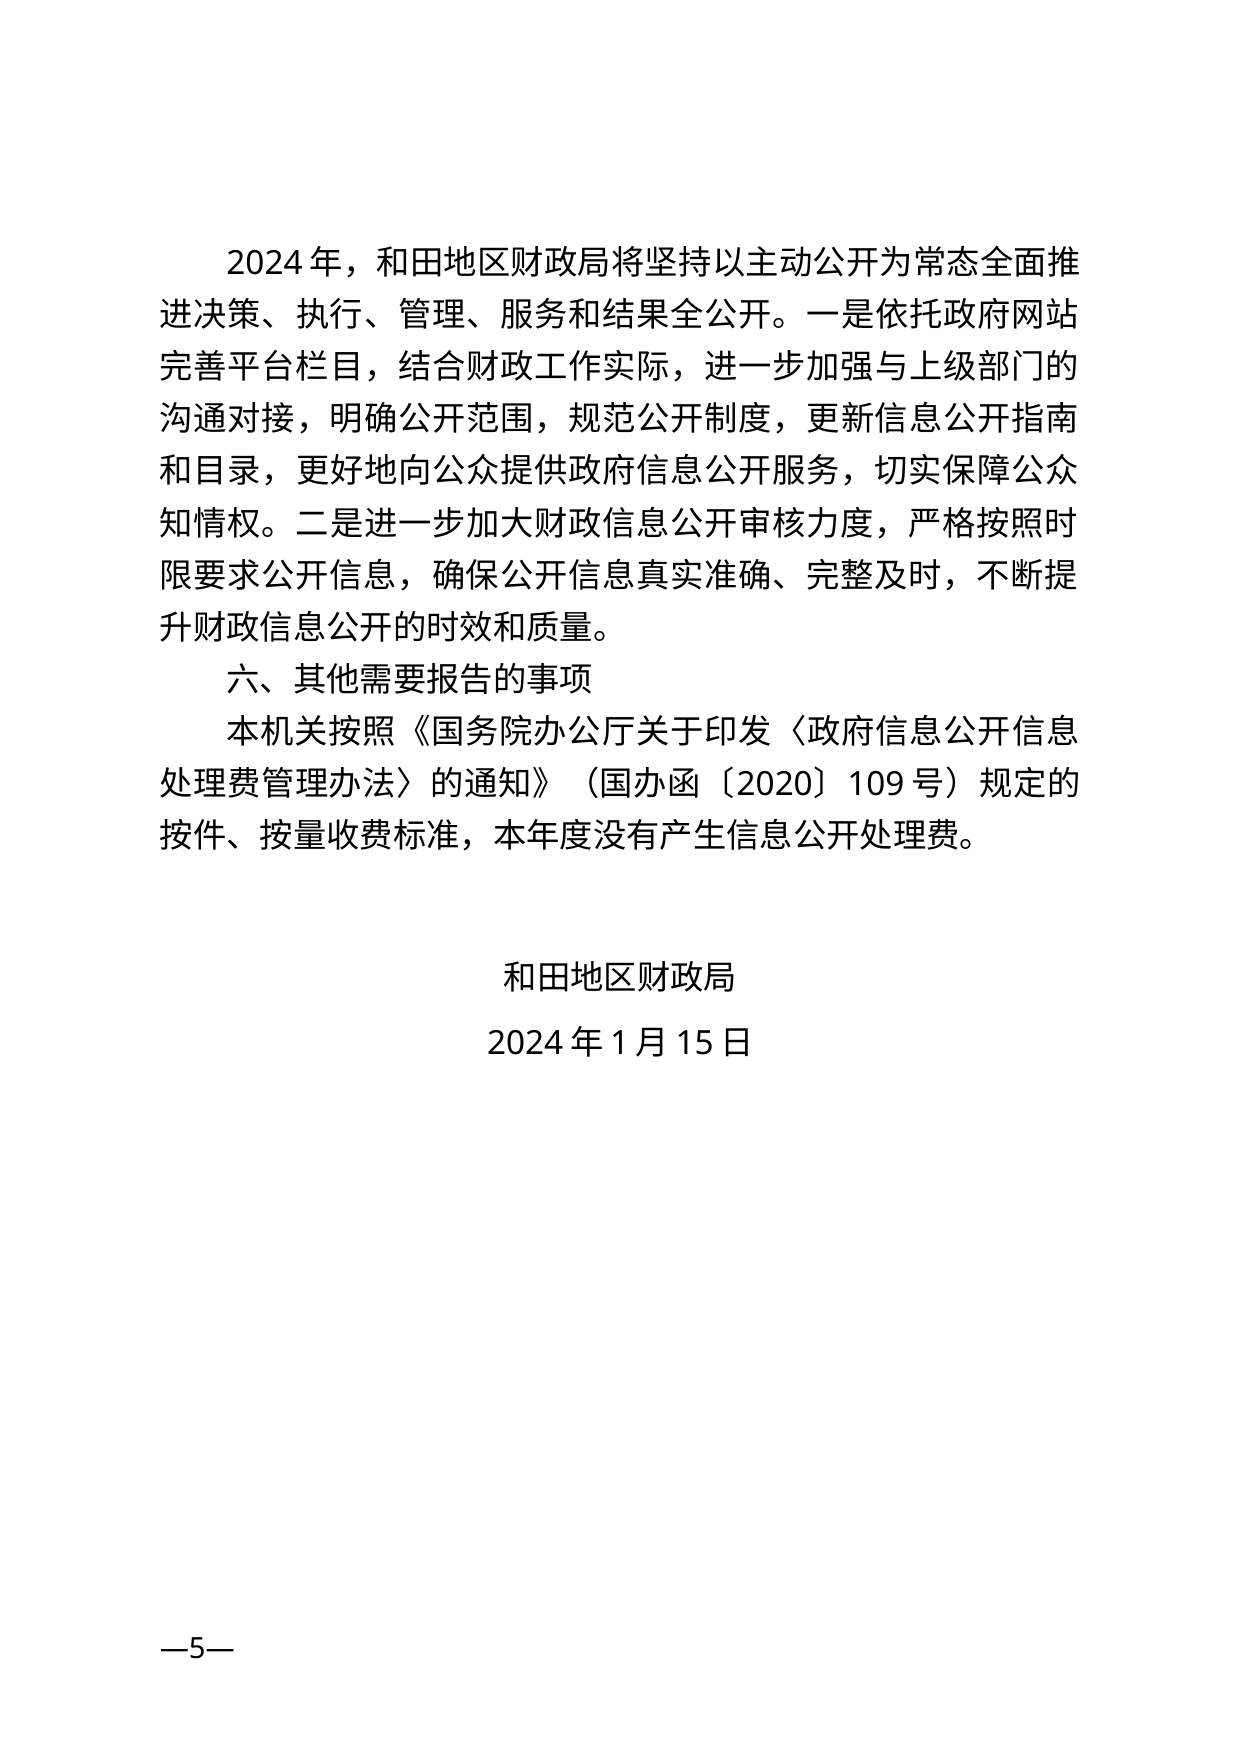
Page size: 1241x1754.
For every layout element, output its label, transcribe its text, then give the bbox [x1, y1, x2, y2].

text 2024年，和田地区财政局将坚持以主动公开为常态全面推进决策、执行、管理、服务和结果全公开。一是依托政府网站完善平台栏目，结合财政工作实际，进一步加强与上级部门的沟通对接，明确公开范围，规范公开制度，更新信息公开指南和目录，更好地向公众提供政府信息公开服务，切实保障公众知情权。二是进一步加大财政信息公开审核力度，严格按照时限要求公开信息，确保公开信息真实准确、完整及时，不断提升财政信息公开的时效和质量。 [159, 233, 1081, 649]
text 和田地区财政局 [159, 942, 1081, 1007]
text 六、其他需要报告的事项 [159, 649, 1081, 702]
text 2024年1月15日 [159, 1007, 1081, 1072]
text 本机关按照《国务院办公厅关于印发〈政府信息公开信息处理费管理办法〉的通知》（国办函〔2020〕109号）规定的按件、按量收费标准，本年度没有产生信息公开处理费。 [159, 702, 1081, 858]
